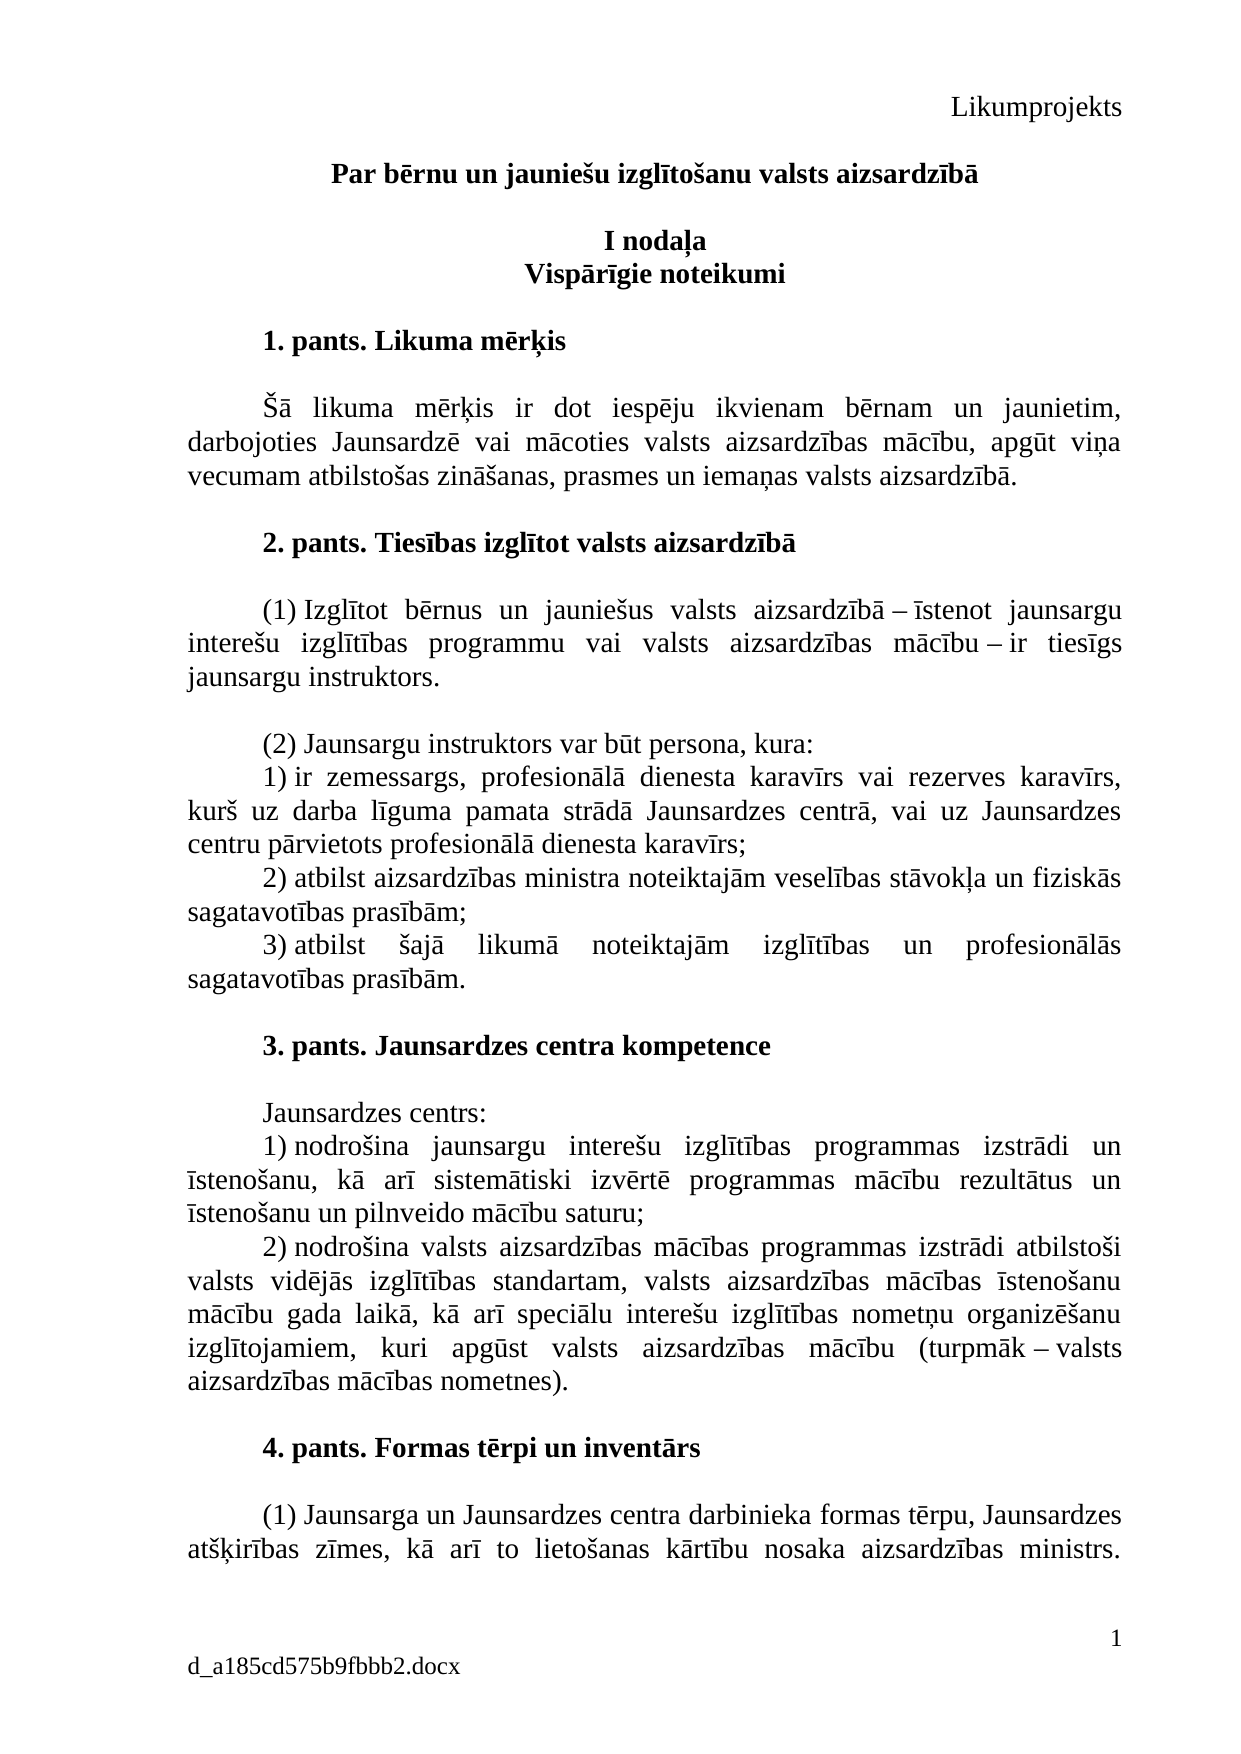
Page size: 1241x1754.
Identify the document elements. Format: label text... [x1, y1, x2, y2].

text Jaunsardzes centrs: [187, 1095, 1122, 1128]
text Likumprojekts [187, 89, 1122, 122]
text Vispārīgie noteikumi [187, 256, 1122, 290]
text (1) Izglītot bērnus un jauniešus valsts aizsardzībā – īstenot jaunsargu interešu izglītības programmu vai valsts aizsardzības mācību – ir tiesīgs jaunsargu instruktors. [187, 592, 1122, 692]
text 1) ir zemessargs, profesionālā dienesta karavīrs vai rezerves karavīrs, kurš uz darba līguma pamata strādā Jaunsardzes centrā, vai uz Jaunsardzes centru pārvietots profesionālā dienesta karavīrs; [187, 759, 1122, 860]
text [187, 1497, 1122, 1564]
text I nodaļa [187, 223, 1122, 256]
text 3. pants. Jaunsardzes centra kompetence [187, 1028, 1122, 1061]
text 1. pants. Likuma mērķis [187, 323, 1122, 357]
text Par bērnu un jauniešu izglītošanu valsts aizsardzībā [187, 156, 1122, 189]
text 2) nodrošina valsts aizsardzības mācības programmas izstrādi atbilstoši valsts vidējās izglītības standartam, valsts aizsardzības mācības īstenošanu mācību gada laikā, kā arī speciālu interešu izglītības nometņu organizēšanu izglītojamiem, kuri apgūst valsts aizsardzības mācību (turpmāk – valsts aizsardzības mācības nometnes). [187, 1229, 1122, 1397]
text Šā likuma mērķis ir dot iespēju ikvienam bērnam un jaunietim, darbojoties Jaunsardzē vai mācoties valsts aizsardzības mācību, apgūt viņa vecumam atbilstošas zināšanas, prasmes un iemaņas valsts aizsardzībā. [187, 391, 1122, 491]
text 2) atbilst aizsardzības ministra noteiktajām veselības stāvokļa un fiziskās sagatavotības prasībām; [187, 860, 1122, 927]
text 4. pants. Formas tērpi un inventārs [187, 1430, 1122, 1464]
text 1) nodrošina jaunsargu interešu izglītības programmas izstrādi un īstenošanu, kā arī sistemātiski izvērtē programmas mācību rezultātus un īstenošanu un pilnveido mācību saturu; [187, 1128, 1122, 1229]
text 3) atbilst šajā likumā noteiktajām izglītības un profesionālās sagatavotības prasībām. [187, 927, 1122, 994]
text (2) Jaunsargu instruktors var būt persona, kura: [187, 726, 1122, 759]
text 2. pants. Tiesības izglītot valsts aizsardzībā [187, 525, 1122, 558]
